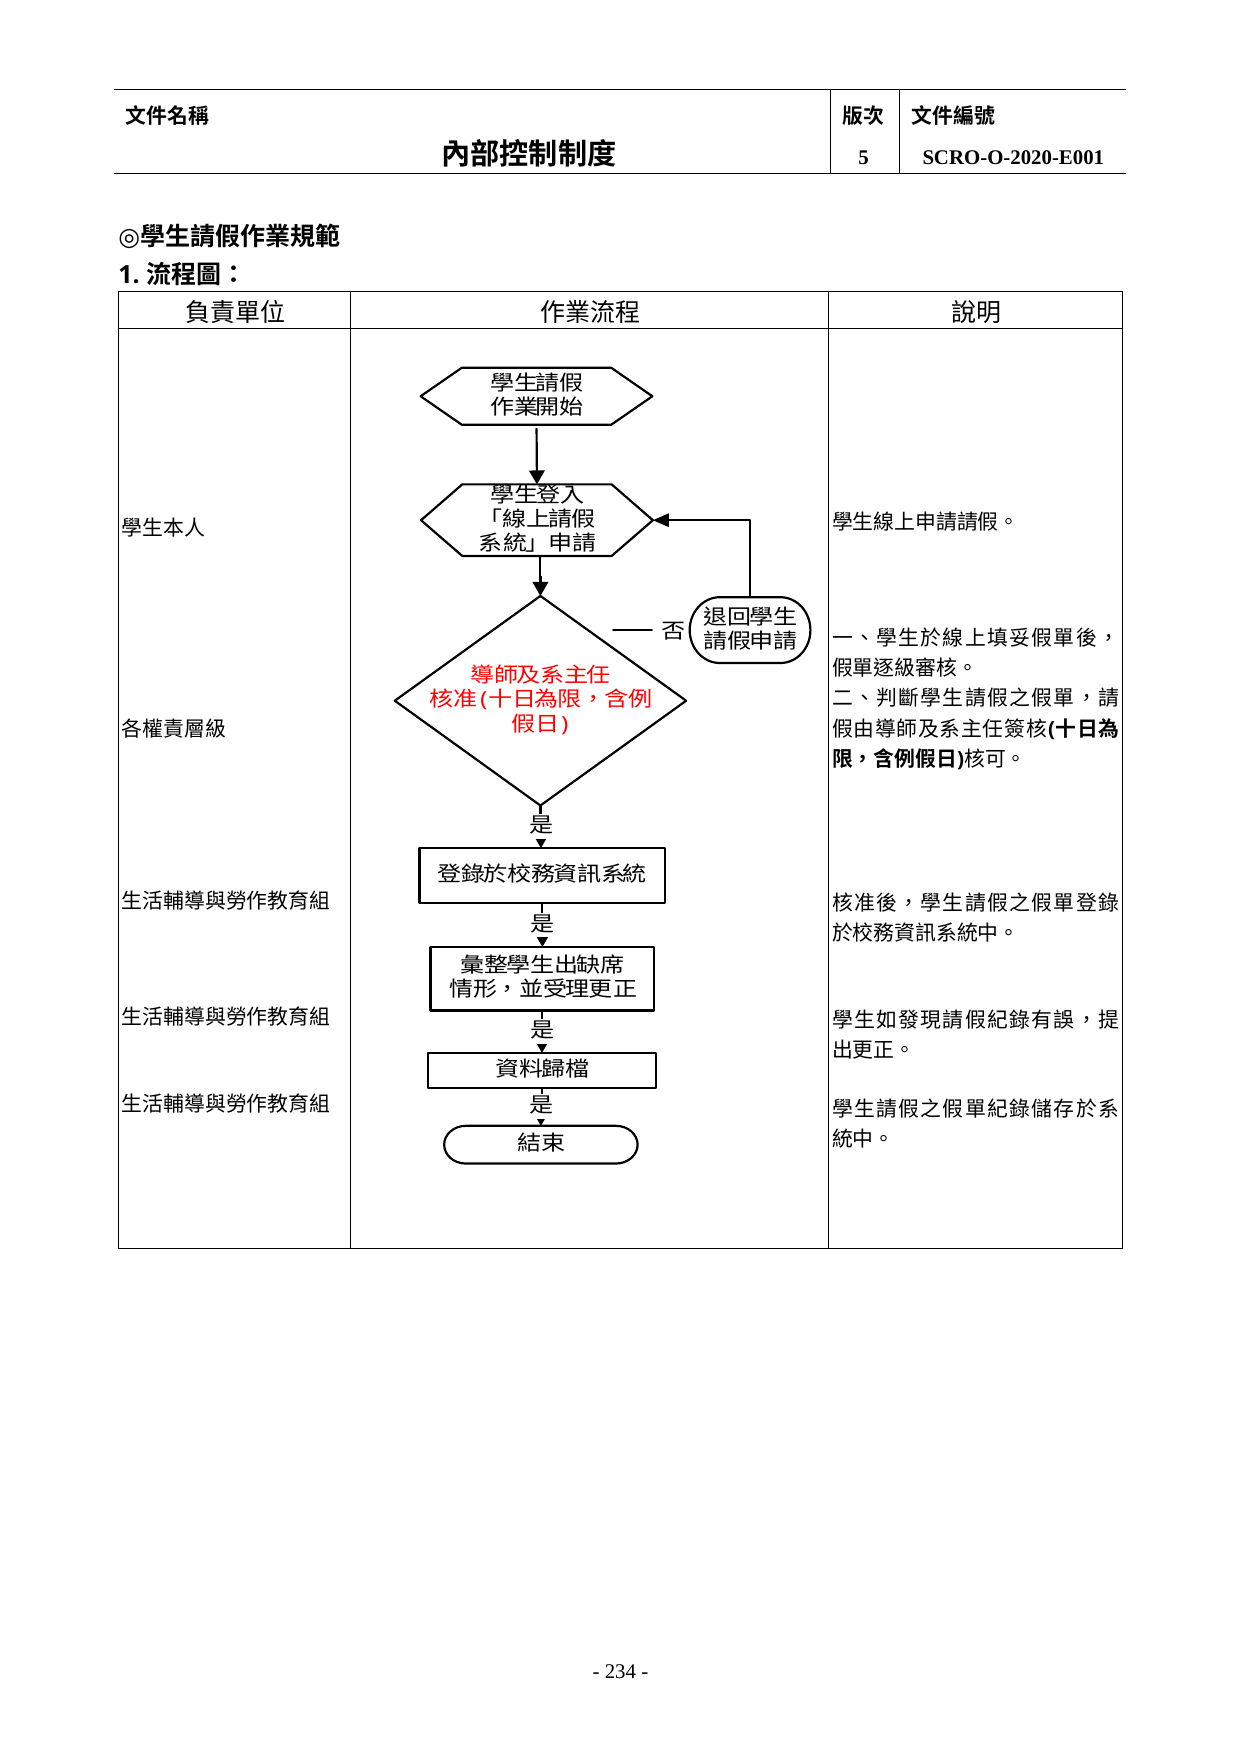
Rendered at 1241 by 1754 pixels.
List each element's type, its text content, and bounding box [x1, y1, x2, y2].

table_header 說明 [829, 292, 1122, 328]
table_cell [351, 329, 828, 1248]
table_header 作業流程 [351, 292, 828, 328]
table_cell 學生線上申請請假。 一、學生於線上填妥假單後，假單逐級審核。 二、判斷學生請假之假單，請假由導師及系主任簽核(十日為限，含例假日)核可。 核准後，學生請假之假單登錄於校務資訊系統中。 學生如發現請假紀錄有誤，提出更正。 學生請假之假單紀錄儲存於系統中。 [829, 329, 1122, 1248]
text ◎學生請假作業規範 [118, 216, 1119, 253]
table_cell 學生本人 各權責層級 生活輔導與勞作教育組 生活輔導與勞作教育組 生活輔導與勞作教育組 [119, 329, 350, 1248]
table_header 負責單位 [119, 292, 350, 328]
list 流程圖： [118, 253, 1119, 291]
